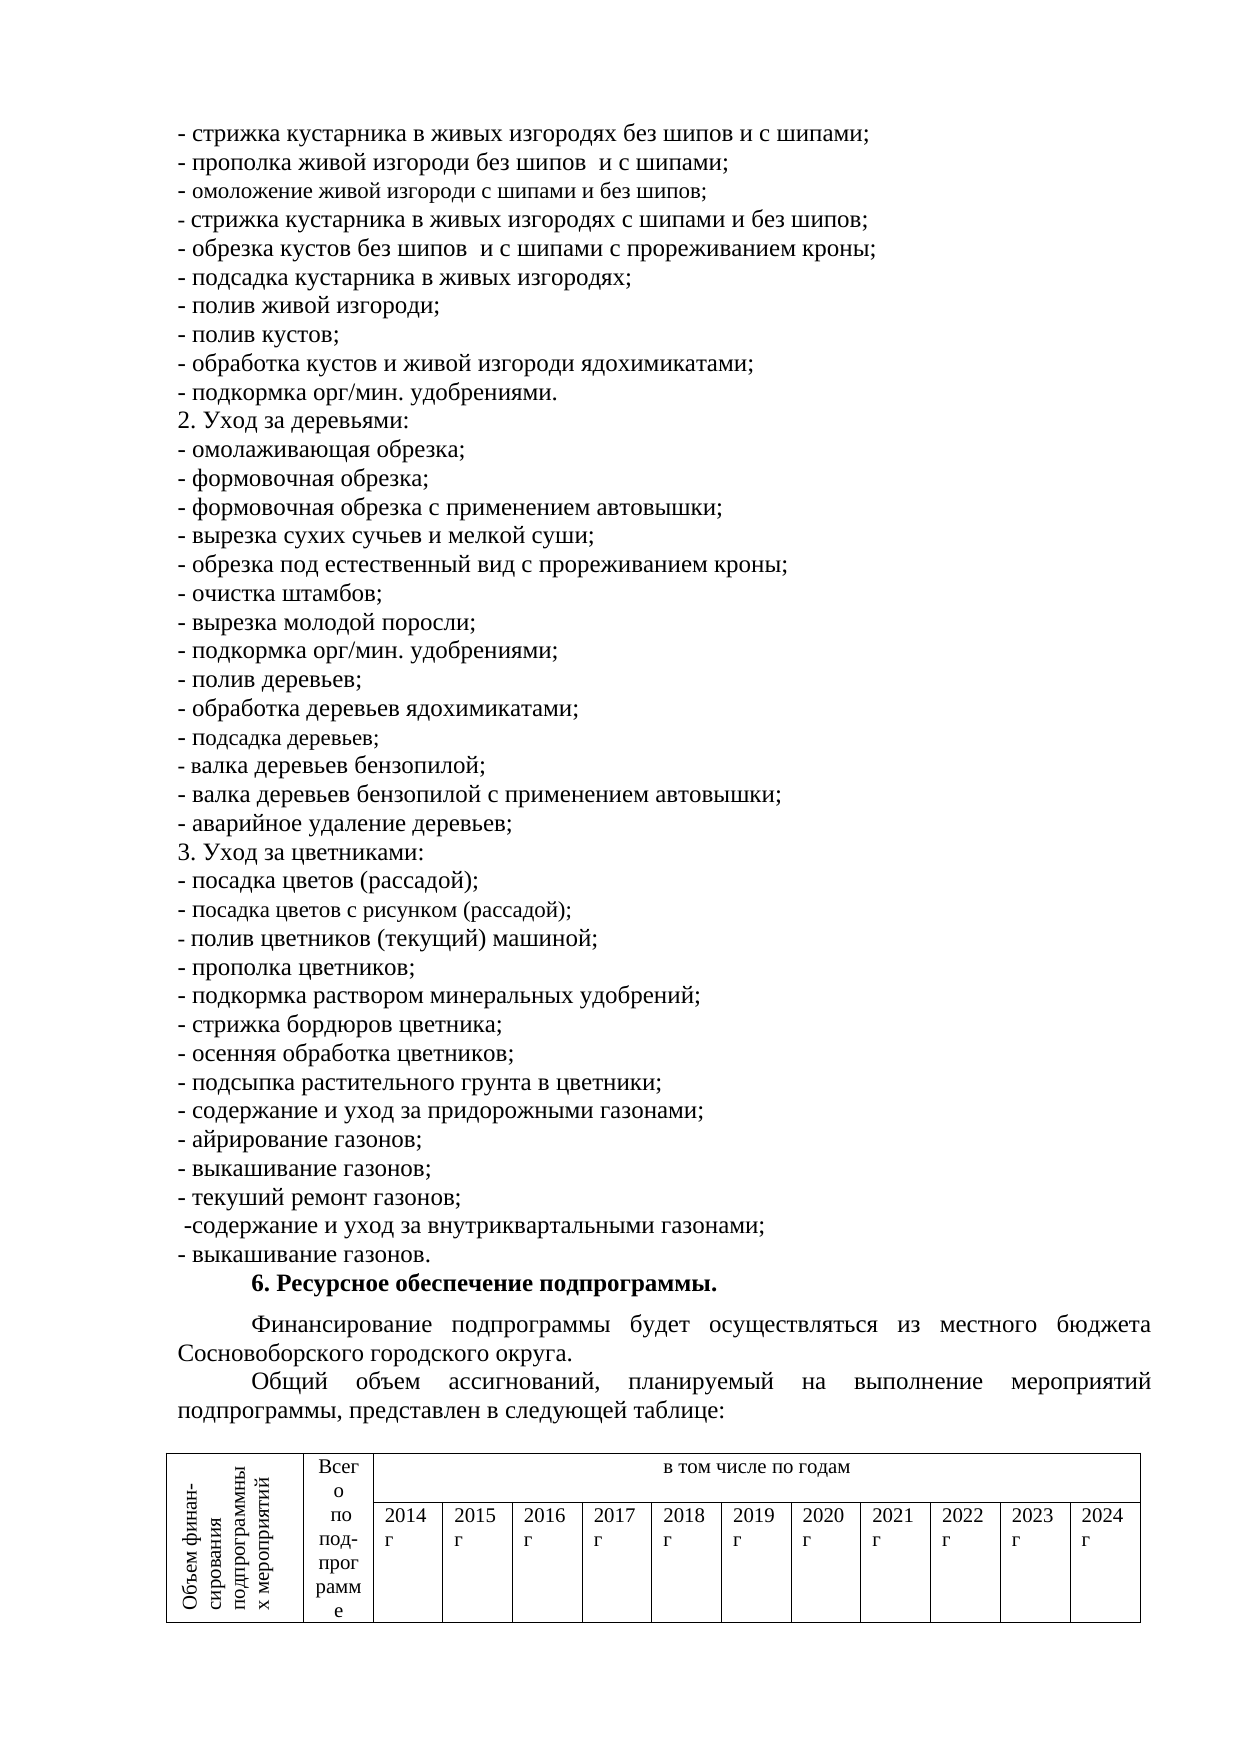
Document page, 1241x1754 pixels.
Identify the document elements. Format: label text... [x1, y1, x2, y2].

table_header Всего по под- программе [304, 1454, 373, 1622]
text - подкормка орг/мин. удобрениями. [177, 377, 1152, 406]
table_cell 2019г [722, 1503, 791, 1622]
text - обрезка под естественный вид с прореживанием кроны; [177, 549, 1152, 578]
text - подсадка кустарника в живых изгородях; [177, 262, 1152, 291]
text - подсадка деревьев; [177, 722, 1152, 751]
text 2. Уход за деревьями: [177, 406, 1152, 434]
text - айрирование газонов; [177, 1124, 1152, 1153]
table_header в том числе по годам [374, 1454, 1140, 1502]
text - обработка кустов и живой изгороди ядохимикатами; [177, 348, 1152, 377]
text 6. Ресурсное обеспечение подпрограммы. [177, 1268, 1152, 1297]
text - обработка деревьев ядохимикатами; [177, 693, 1152, 722]
text - полив деревьев; [177, 664, 1152, 693]
text - омоложение живой изгороди с шипами и без шипов; [177, 176, 1152, 204]
text - подсыпка растительного грунта в цветники; [177, 1067, 1152, 1096]
table_cell 2021г [861, 1503, 930, 1622]
table_cell 2020г [792, 1503, 860, 1622]
text 3. Уход за цветниками: [177, 837, 1152, 866]
table_cell 2022г [931, 1503, 1000, 1622]
text - содержание и уход за придорожными газонами; [177, 1096, 1152, 1124]
text - подкормка орг/мин. удобрениями; [177, 636, 1152, 664]
text - стрижка бордюров цветника; [177, 1009, 1152, 1038]
text - аварийное удаление деревьев; [177, 808, 1152, 837]
text - прополка цветников; [177, 952, 1152, 981]
text - осенняя обработка цветников; [177, 1038, 1152, 1067]
text - валка деревьев бензопилой с применением автовышки; [177, 779, 1152, 808]
text - посадка цветов с рисунком (рассадой); [177, 894, 1152, 923]
text - омолаживающая обрезка; [177, 434, 1152, 463]
text - вырезка молодой поросли; [177, 607, 1152, 636]
text - текуший ремонт газонов; [177, 1182, 1152, 1211]
text - вырезка сухих сучьев и мелкой суши; [177, 521, 1152, 549]
text - подкормка раствором минеральных удобрений; [177, 981, 1152, 1009]
text - посадка цветов (рассадой); [177, 866, 1152, 894]
table_cell 2016г [513, 1503, 582, 1622]
text - прополка живой изгороди без шипов и с шипами; [177, 147, 1152, 176]
table_header Объем финан-сирования подпрограммных мероприятий [167, 1454, 303, 1622]
table_cell 2023г [1001, 1503, 1070, 1622]
text - полив кустов; [177, 319, 1152, 348]
text - формовочная обрезка; [177, 463, 1152, 492]
text - выкашивание газонов. [177, 1239, 1152, 1268]
text - очистка штамбов; [177, 578, 1152, 607]
text - обрезка кустов без шипов и с шипами с прореживанием кроны; [177, 233, 1152, 262]
text - стрижка кустарника в живых изгородях с шипами и без шипов; [177, 204, 1152, 233]
text Общий объем ассигнований, планируемый на выполнение мероприятий подпрограммы, представлен в следующей таблице: [177, 1366, 1152, 1424]
table_cell 2014г [374, 1503, 442, 1622]
table_cell 2017г [583, 1503, 651, 1622]
table_cell 2024г [1071, 1503, 1140, 1622]
text - валка деревьев бензопилой; [177, 751, 1152, 779]
table_cell 2018г [652, 1503, 721, 1622]
text - стрижка кустарника в живых изгородях без шипов и с шипами; [177, 118, 1152, 147]
text - формовочная обрезка с применением автовышки; [177, 492, 1152, 521]
table_cell 2015г [443, 1503, 512, 1622]
text -содержание и уход за внутриквартальными газонами; [177, 1211, 1152, 1239]
text - полив живой изгороди; [177, 291, 1152, 319]
text - выкашивание газонов; [177, 1153, 1152, 1182]
text - полив цветников (текущий) машиной; [177, 923, 1152, 952]
text Финансирование подпрограммы будет осуществляться из местного бюджета Сосновоборского городского округа. [177, 1309, 1152, 1366]
